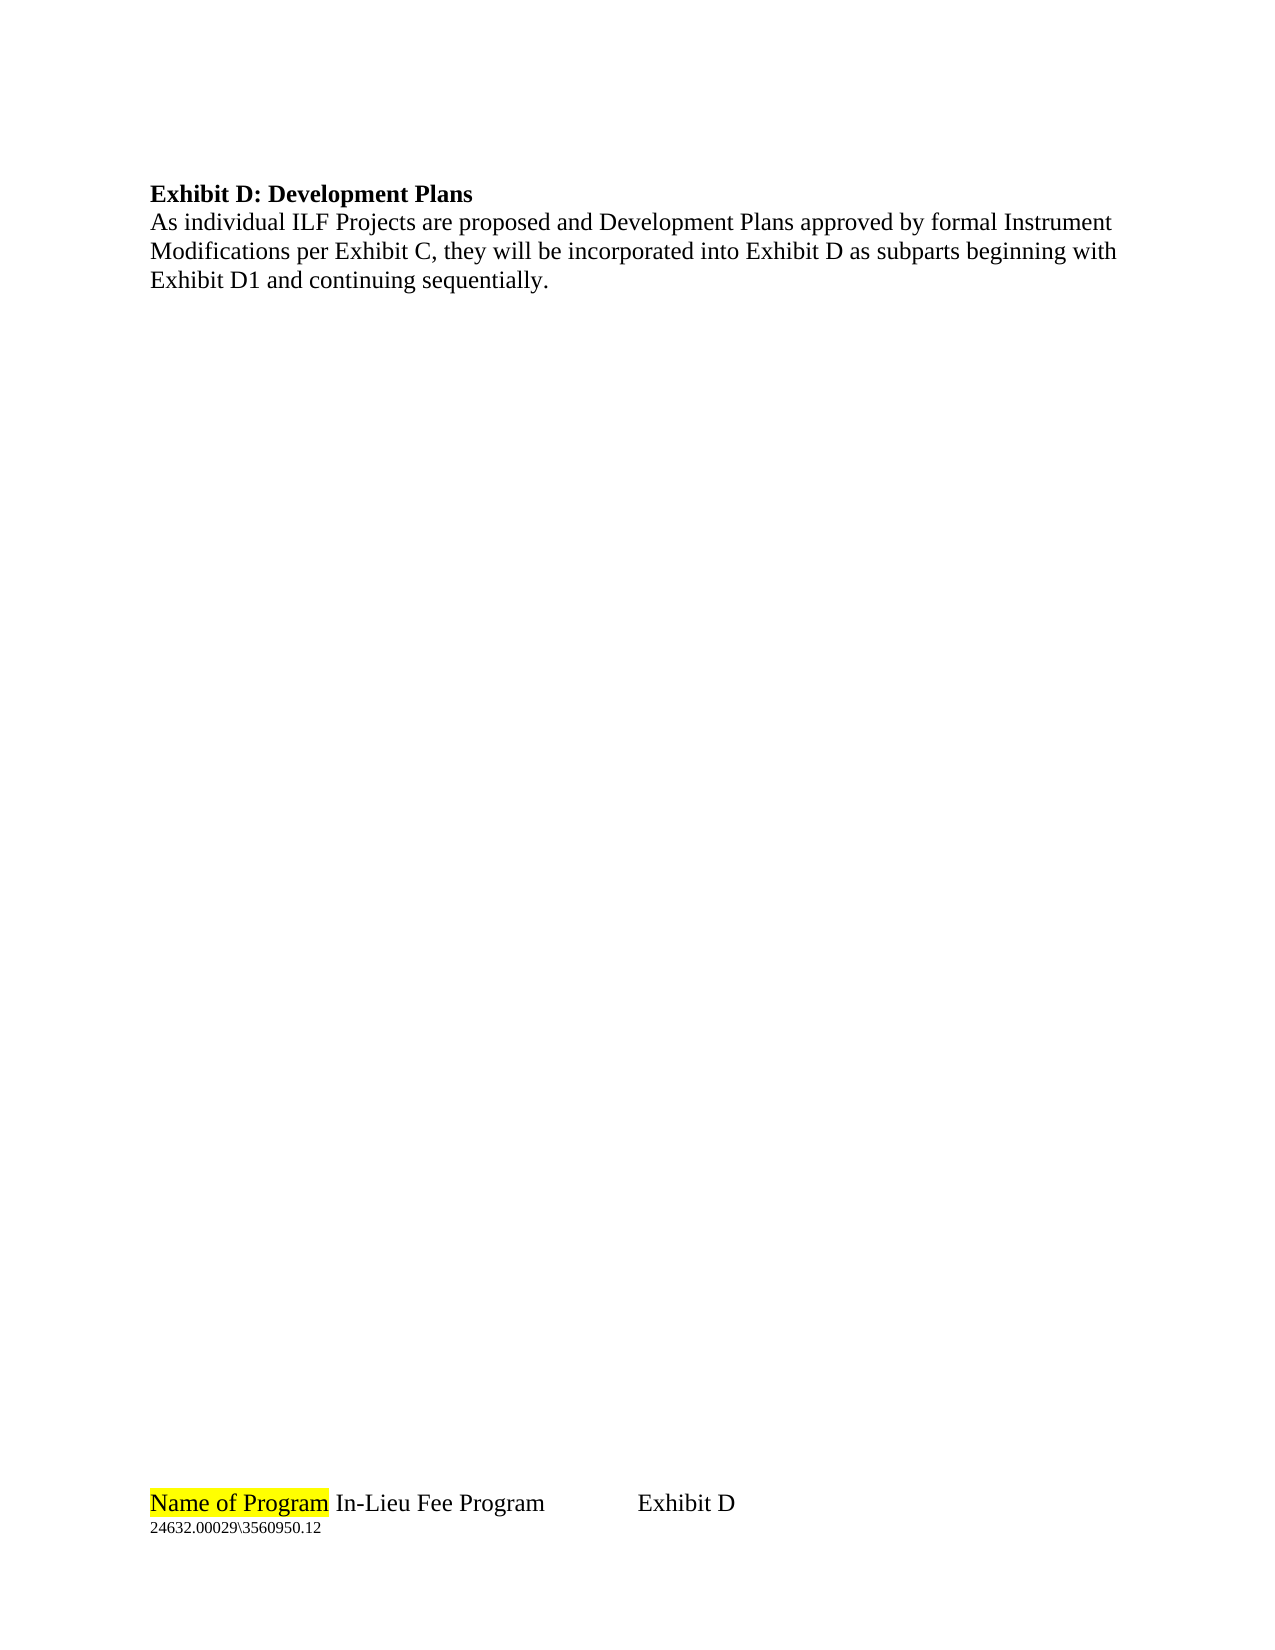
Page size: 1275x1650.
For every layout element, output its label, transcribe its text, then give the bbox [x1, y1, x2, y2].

text As individual ILF Projects are proposed and Development Plans approved by formal Instrument Modifications per Exhibit C, they will be incorporated into Exhibit D as subparts beginning with Exhibit D1 and continuing sequentially. [150, 207, 1125, 294]
text Exhibit D: Development Plans [150, 179, 1125, 207]
